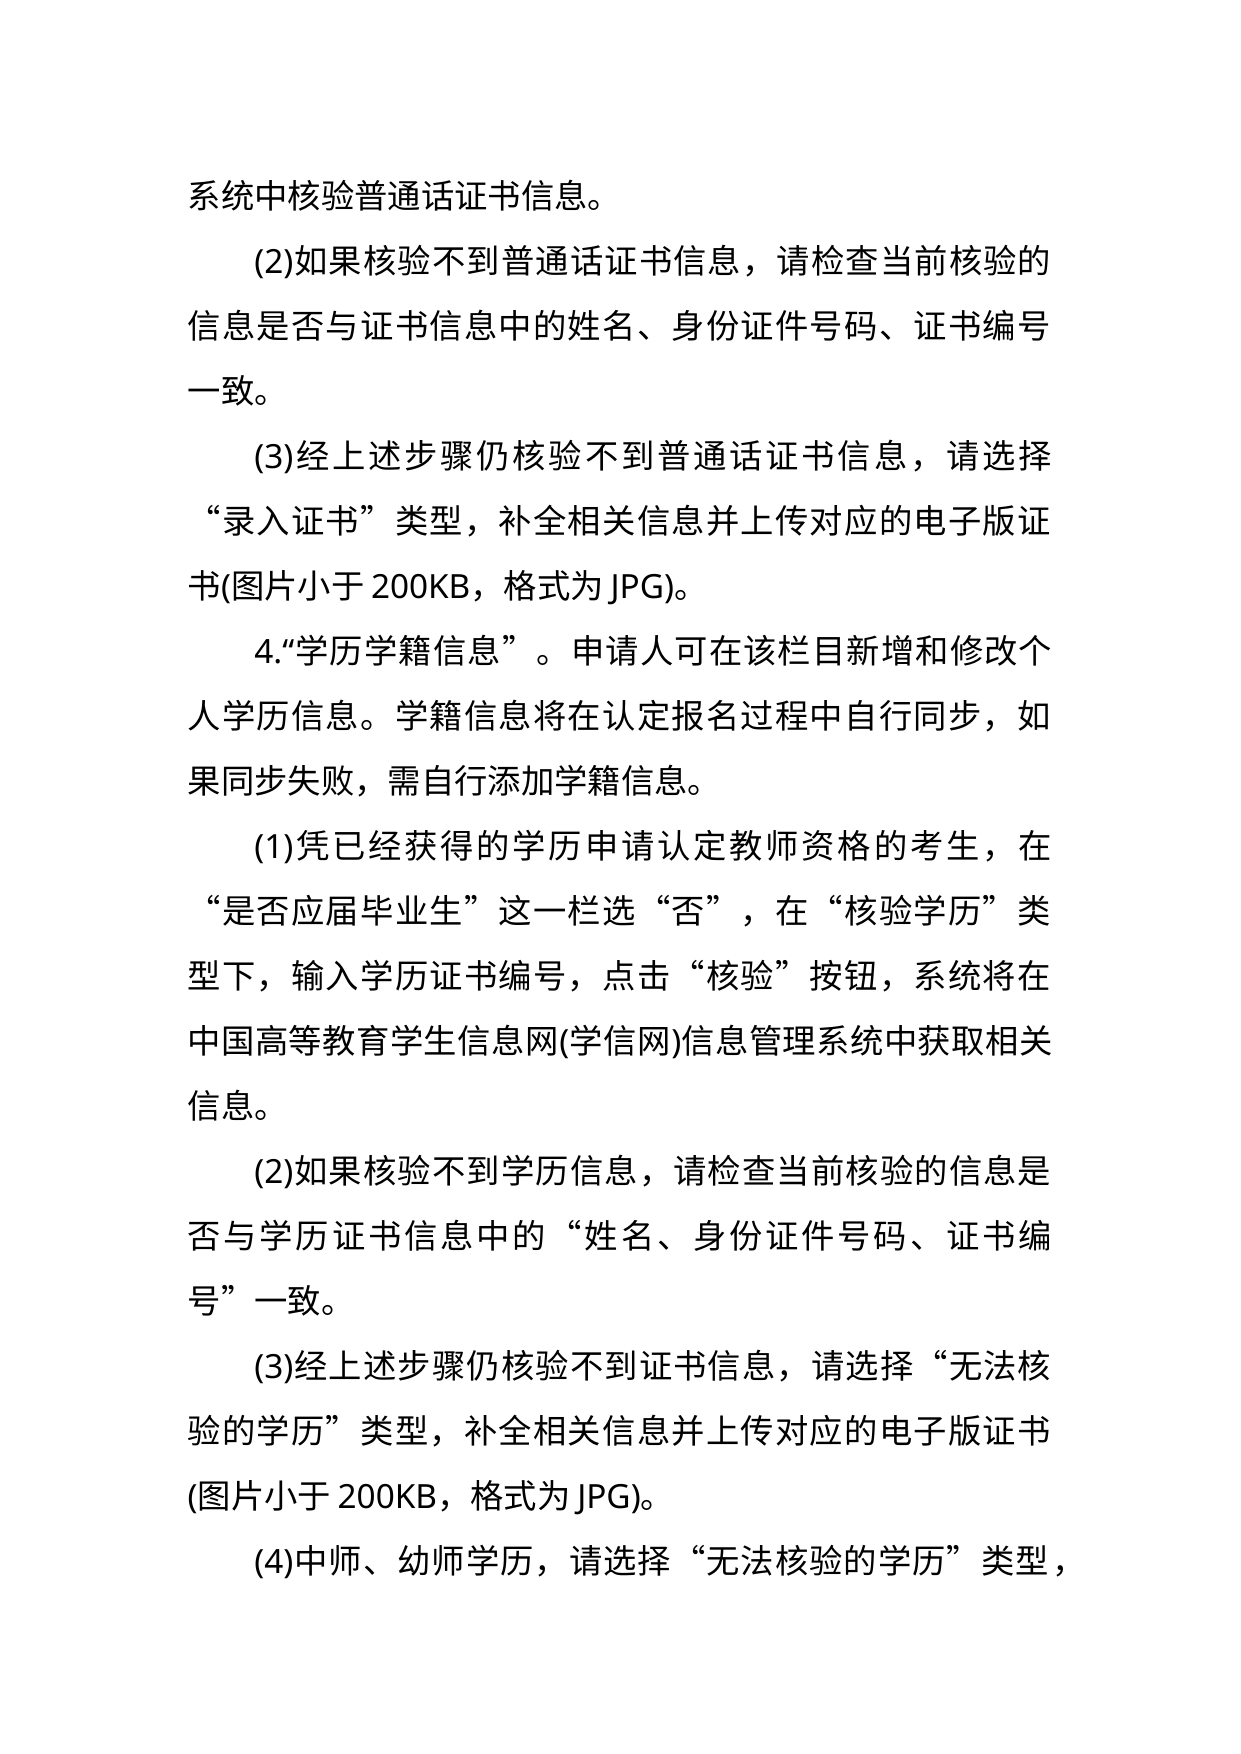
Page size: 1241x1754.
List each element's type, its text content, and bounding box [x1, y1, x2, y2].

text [187, 1527, 1053, 1592]
text (3)经上述步骤仍核验不到证书信息，请选择“无法核验的学历”类型，补全相关信息并上传对应的电子版证书(图片小于200KB，格式为JPG)。 [187, 1332, 1053, 1527]
text 4.“学历学籍信息”。申请人可在该栏目新增和修改个人学历信息。学籍信息将在认定报名过程中自行同步，如果同步失败，需自行添加学籍信息。 [187, 617, 1053, 812]
text (3)经上述步骤仍核验不到普通话证书信息，请选择“录入证书”类型，补全相关信息并上传对应的电子版证书(图片小于200KB，格式为JPG)。 [187, 422, 1053, 617]
text (1)凭已经获得的学历申请认定教师资格的考生，在“是否应届毕业生”这一栏选“否”，在“核验学历”类型下，输入学历证书编号，点击“核验”按钮，系统将在中国高等教育学生信息网(学信网)信息管理系统中获取相关信息。 [187, 812, 1053, 1137]
text (2)如果核验不到学历信息，请检查当前核验的信息是否与学历证书信息中的“姓名、身份证件号码、证书编号”一致。 [187, 1137, 1053, 1332]
text (2)如果核验不到普通话证书信息，请检查当前核验的信息是否与证书信息中的姓名、身份证件号码、证书编号一致。 [187, 227, 1053, 422]
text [187, 162, 1053, 227]
